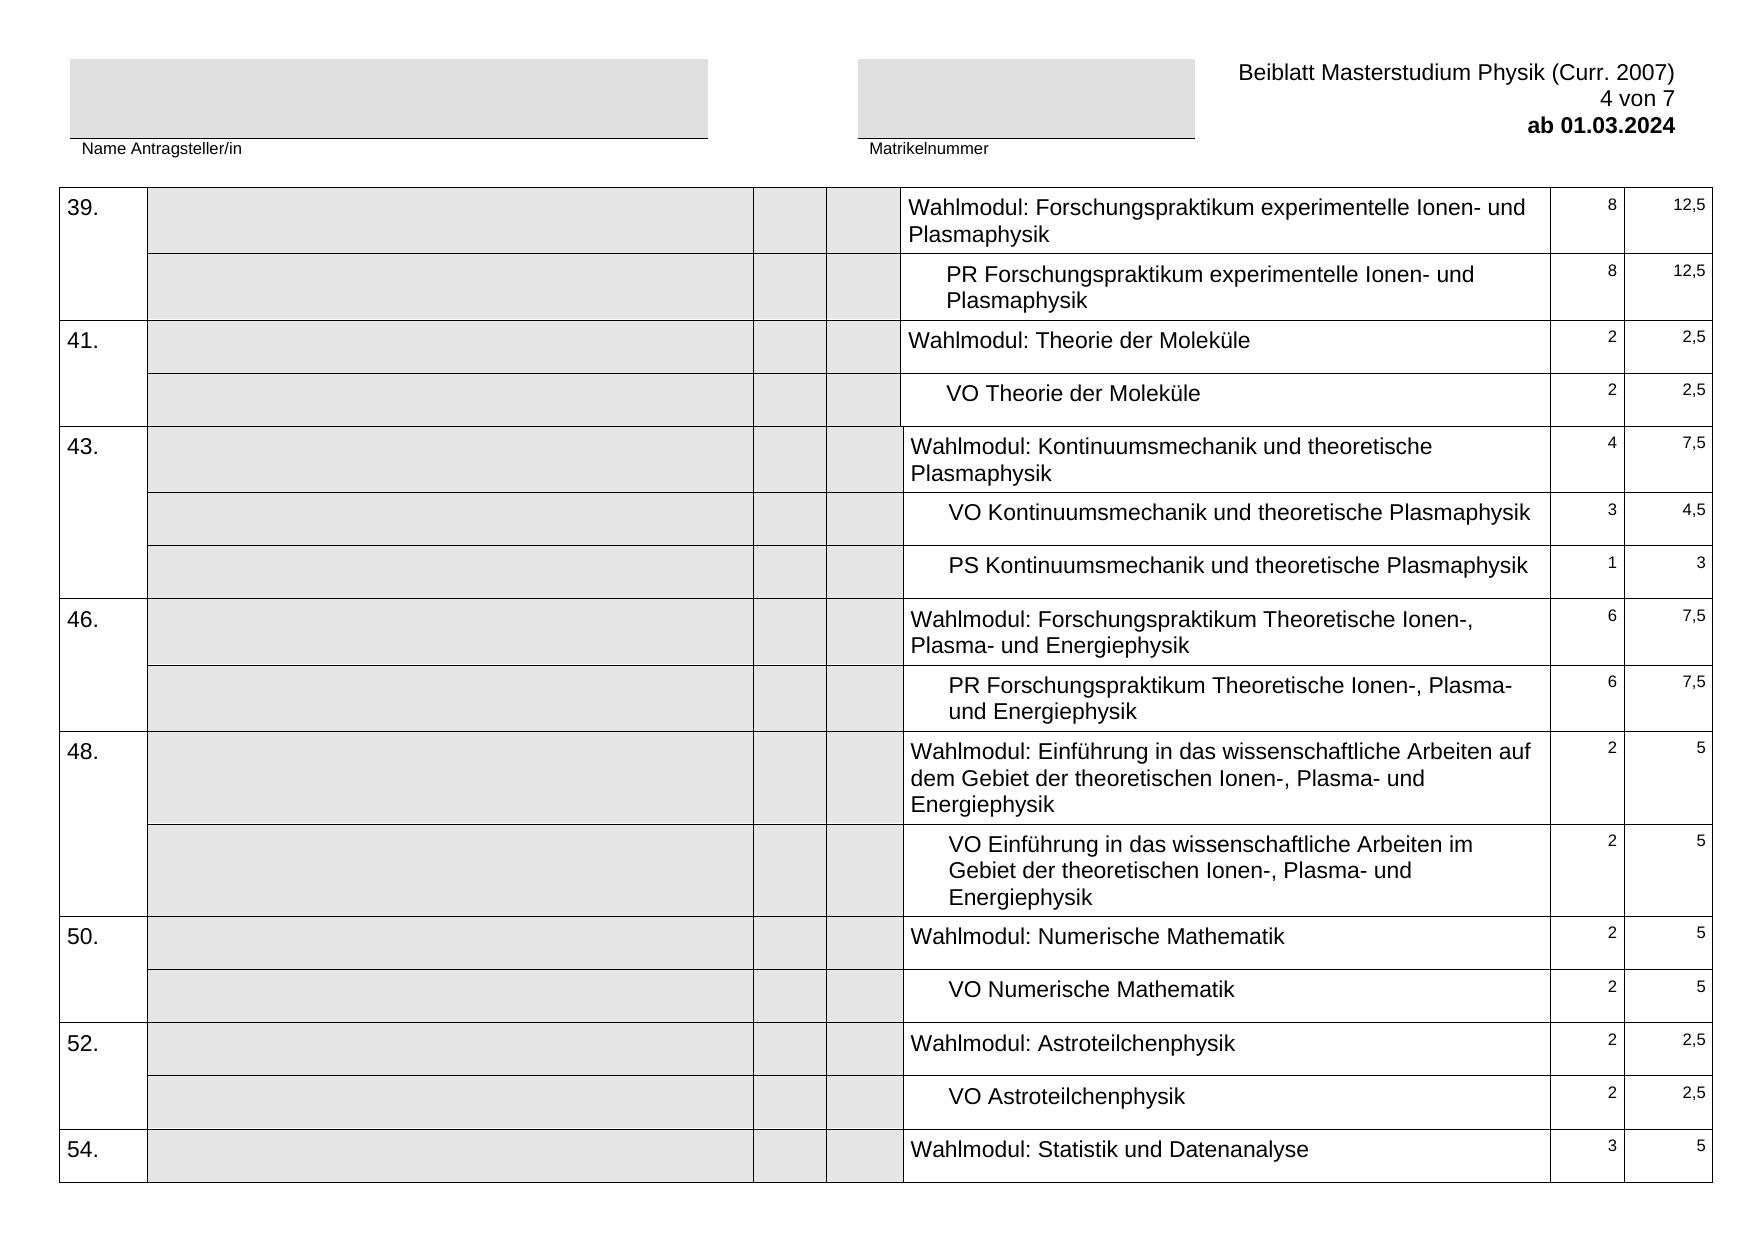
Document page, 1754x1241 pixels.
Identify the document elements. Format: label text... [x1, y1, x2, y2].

table_cell [148, 599, 753, 664]
table_cell [754, 1023, 826, 1075]
table_cell [754, 666, 826, 731]
table_cell [148, 1076, 753, 1128]
table_cell [827, 599, 903, 664]
table_cell [148, 254, 753, 319]
table_header [148, 188, 753, 253]
table_cell 2,5 [1625, 374, 1712, 426]
table_cell 2 [1551, 970, 1624, 1022]
table_cell [60, 427, 147, 598]
table_cell Wahlmodul: Theorie der Moleküle [901, 321, 1550, 373]
table_cell VO Kontinuumsmechanik und theoretische Plasmaphysik [904, 493, 1550, 545]
table_cell VO Numerische Mathematik [904, 970, 1550, 1022]
table_cell [827, 732, 903, 823]
table_cell Wahlmodul: Astroteilchenphysik [904, 1023, 1550, 1075]
table_cell 3 [1551, 1130, 1624, 1182]
table_cell [60, 917, 147, 1022]
table_cell VO Astroteilchenphysik [904, 1076, 1550, 1128]
table_cell [827, 970, 903, 1022]
table_cell [148, 493, 753, 545]
table_cell [754, 825, 826, 916]
table_cell [60, 1130, 147, 1182]
table_cell 7,5 [1625, 666, 1712, 731]
table_cell 5 [1625, 825, 1712, 916]
table_cell 7,5 [1625, 599, 1712, 664]
table_header 12,5 [1625, 188, 1712, 253]
table_cell [148, 1130, 753, 1182]
table_cell 2,5 [1625, 1023, 1712, 1075]
table_header Wahlmodul: Forschungspraktikum experimentelle Ionen- und Plasmaphysik [901, 188, 1550, 253]
table_cell 2,5 [1625, 1076, 1712, 1128]
table_header [754, 188, 826, 253]
table_cell [148, 427, 753, 492]
table_cell 7,5 [1625, 427, 1712, 492]
table_cell 5 [1625, 917, 1712, 969]
table_cell VO Einführung in das wissenschaftliche Arbeiten im Gebiet der theoretischen Ionen-, Plasma- und Energiephysik [904, 825, 1550, 916]
table_cell [754, 427, 826, 492]
table_cell Wahlmodul: Numerische Mathematik [904, 917, 1550, 969]
table_header [60, 188, 147, 319]
table_cell [60, 732, 147, 916]
table_cell [754, 917, 826, 969]
table_cell [754, 374, 826, 426]
table_cell 12,5 [1625, 254, 1712, 319]
table_cell 2 [1551, 321, 1624, 373]
table_cell 1 [1551, 546, 1624, 598]
table_cell 2 [1551, 1023, 1624, 1075]
table_cell [827, 546, 903, 598]
table_cell [148, 970, 753, 1022]
table_cell [827, 917, 903, 969]
table_cell [148, 321, 753, 373]
table_cell 2 [1551, 1076, 1624, 1128]
table_cell 3 [1551, 493, 1624, 545]
table_cell [827, 825, 903, 916]
table_cell [827, 1076, 903, 1128]
table_cell [148, 1023, 753, 1075]
table_cell 5 [1625, 732, 1712, 823]
table_cell PR Forschungspraktikum Theoretische Ionen-, Plasma- und Energiephysik [904, 666, 1550, 731]
table_cell [827, 493, 903, 545]
table_cell 4 [1551, 427, 1624, 492]
table_cell [827, 254, 900, 319]
table_cell PR Forschungspraktikum experimentelle Ionen- und Plasmaphysik [901, 254, 1550, 319]
table_cell Wahlmodul: Statistik und Datenanalyse [904, 1130, 1550, 1182]
table_cell [827, 427, 903, 492]
table_cell [754, 1076, 826, 1128]
table_cell [148, 732, 753, 823]
table_cell [754, 493, 826, 545]
table_cell [754, 254, 826, 319]
table_cell [148, 546, 753, 598]
table_cell Wahlmodul: Einführung in das wissenschaftliche Arbeiten auf dem Gebiet der theoretischen Ionen-, Plasma- und Energiephysik [904, 732, 1550, 823]
table_cell [148, 917, 753, 969]
table_cell 5 [1625, 1130, 1712, 1182]
table_cell [827, 666, 903, 731]
table_header [827, 188, 900, 253]
table_cell 5 [1625, 970, 1712, 1022]
table_cell 3 [1625, 546, 1712, 598]
table_cell 2 [1551, 732, 1624, 823]
table_cell 8 [1551, 254, 1624, 319]
table_cell [827, 321, 900, 373]
table_cell [827, 374, 900, 426]
table_cell [827, 1023, 903, 1075]
table_cell Wahlmodul: Forschungspraktikum Theoretische Ionen-, Plasma- und Energiephysik [904, 599, 1550, 664]
table_cell [60, 599, 147, 731]
table_cell [148, 374, 753, 426]
table_header 8 [1551, 188, 1624, 253]
table_cell VO Theorie der Moleküle [901, 374, 1550, 426]
table_cell [754, 1130, 826, 1182]
table_cell Wahlmodul: Kontinuumsmechanik und theoretische Plasmaphysik [904, 427, 1550, 492]
table_cell [827, 1130, 903, 1182]
table_cell 6 [1551, 599, 1624, 664]
table_cell 2,5 [1625, 321, 1712, 373]
table_cell [754, 970, 826, 1022]
table_cell 4,5 [1625, 493, 1712, 545]
table_cell [60, 321, 147, 426]
table_cell 2 [1551, 825, 1624, 916]
table_cell [754, 321, 826, 373]
table_cell [754, 599, 826, 664]
table_cell [148, 666, 753, 731]
table_cell [754, 546, 826, 598]
table_cell [754, 732, 826, 823]
table_cell 2 [1551, 917, 1624, 969]
table_cell 6 [1551, 666, 1624, 731]
table_cell PS Kontinuumsmechanik und theoretische Plasmaphysik [904, 546, 1550, 598]
table_cell [60, 1023, 147, 1128]
table_cell 2 [1551, 374, 1624, 426]
table_cell [148, 825, 753, 916]
